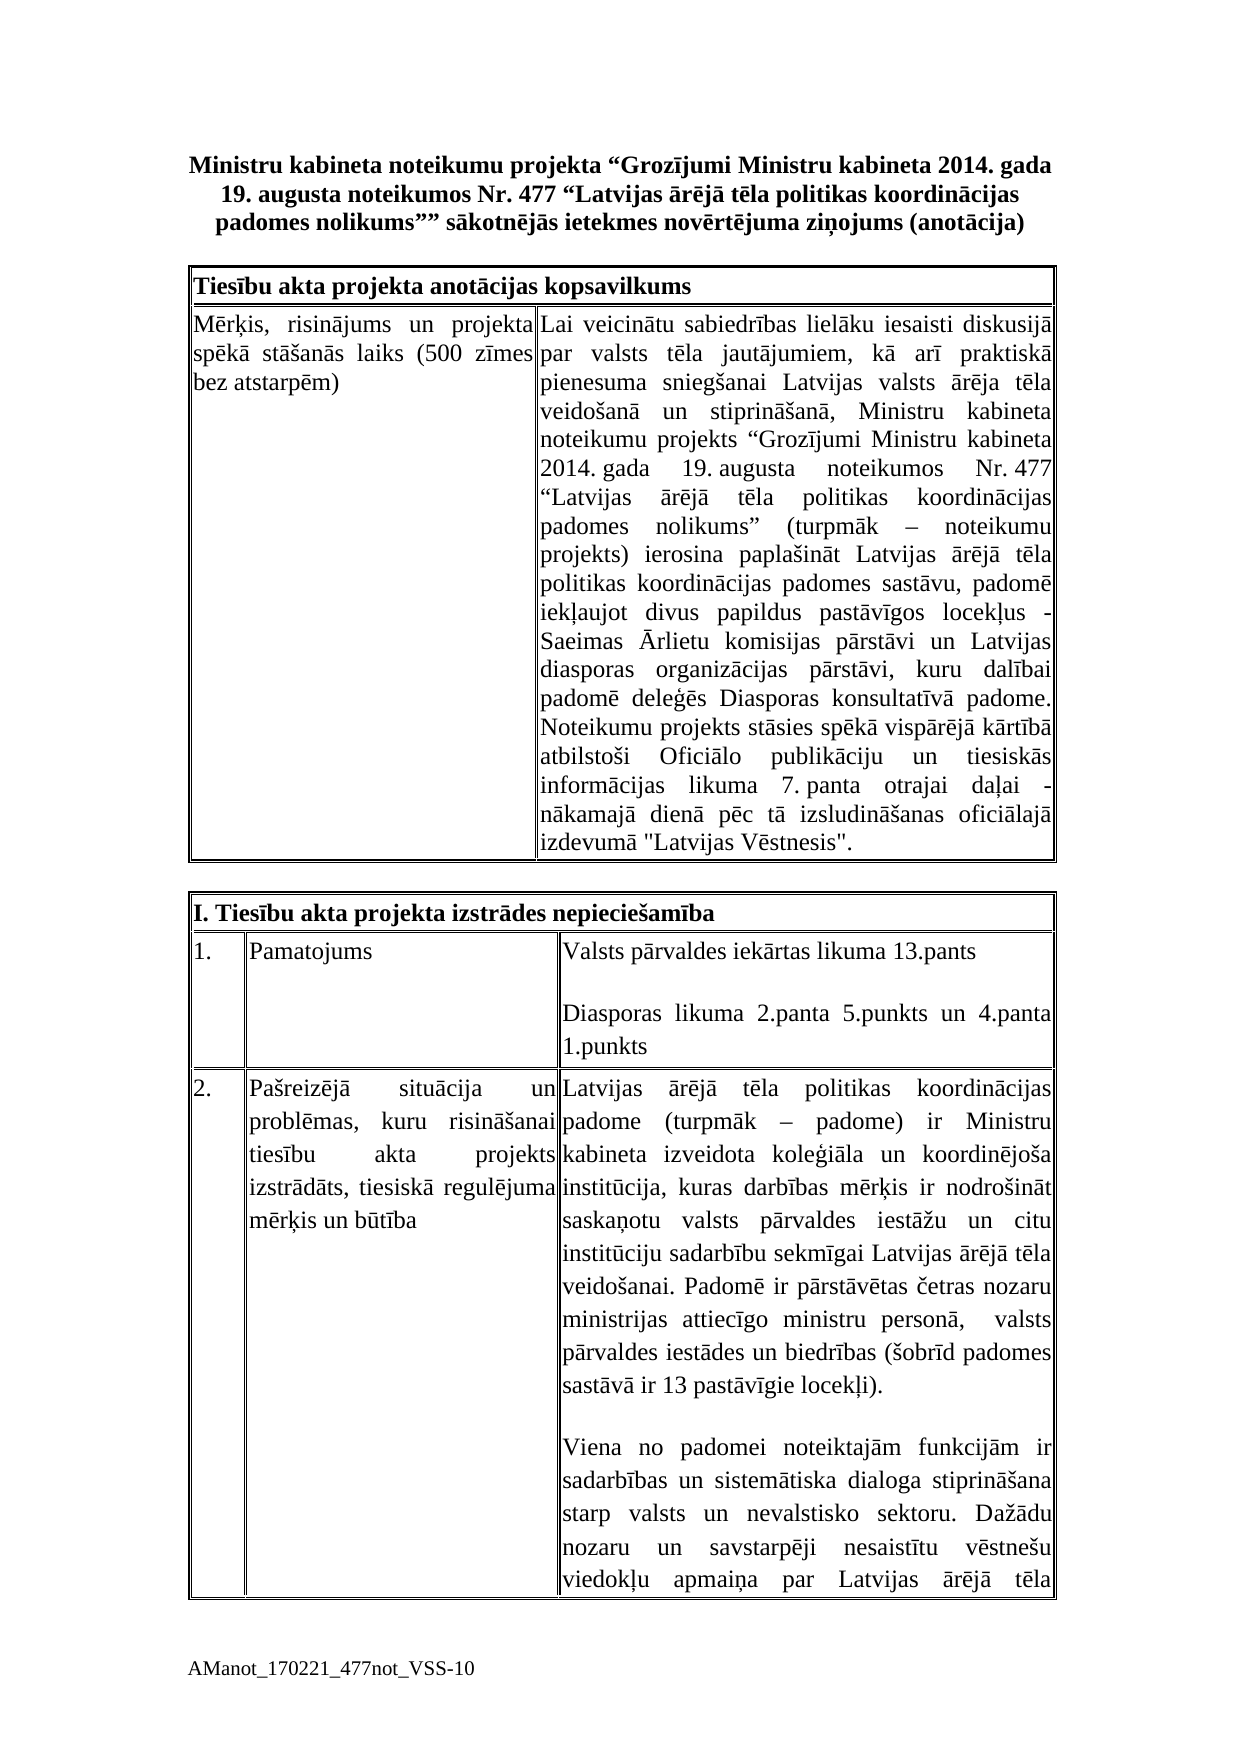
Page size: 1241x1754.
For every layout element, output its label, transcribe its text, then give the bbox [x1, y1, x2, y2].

table_cell Mērķis, risinājums un projekta spēkā stāšanās laiks (500 zīmes bez atstarpēm) [192, 303, 537, 859]
table_header I. Tiesību akta projekta izstrādes nepieciešamība [192, 895, 1053, 929]
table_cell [246, 1067, 559, 1596]
text Ministru kabineta noteikumu projekta “Grozījumi Ministru kabineta 2014. gada 19. augusta noteikumos Nr. 477 “Latvijas ārējā tēla politikas koordinācijas padomes nolikums”” sākotnējās ietekmes novērtējuma ziņojums (anotācija) [187, 150, 1053, 236]
table_header Tiesību akta projekta anotācijas kopsavilkums [192, 268, 1053, 303]
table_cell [559, 1067, 1055, 1596]
table_cell 1. [192, 930, 244, 1067]
table_cell Lai veicinātu sabiedrības lielāku iesaisti diskusijā par valsts tēla jautājumiem, kā arī praktiskā pienesuma sniegšanai Latvijas valsts ārēja tēla veidošanā un stiprināšanā, Ministru kabineta noteikumu projekts “Grozījumi Ministru kabineta 2014. gada 19. augusta noteikumos Nr. 477 “Latvijas ārējā tēla politikas koordinācijas padomes nolikums” (turpmāk – noteikumu projekts) ierosina paplašināt Latvijas ārējā tēla politikas koordinācijas padomes sastāvu, padomē iekļaujot divus papildus pastāvīgos locekļus - Saeimas Ārlietu komisijas pārstāvi un Latvijas diasporas organizācijas pārstāvi, kuru dalībai padomē deleģēs Diasporas konsultatīvā padome. Noteikumu projekts stāsies spēkā vispārējā kārtībā atbilstoši Oficiālo publikāciju un tiesiskās informācijas likuma 7. panta otrajai daļai - nākamajā dienā pēc tā izsludināšanas oficiālajā izdevumā "Latvijas Vēstnesis". [537, 303, 1054, 859]
table_cell Pamatojums [247, 933, 557, 1067]
table_cell Valsts pārvaldes iekārtas likuma 13.pants Diasporas likuma 2.panta 5.punkts un 4.panta 1.punkts [561, 930, 1054, 1067]
table_cell 2. [190, 1067, 246, 1596]
